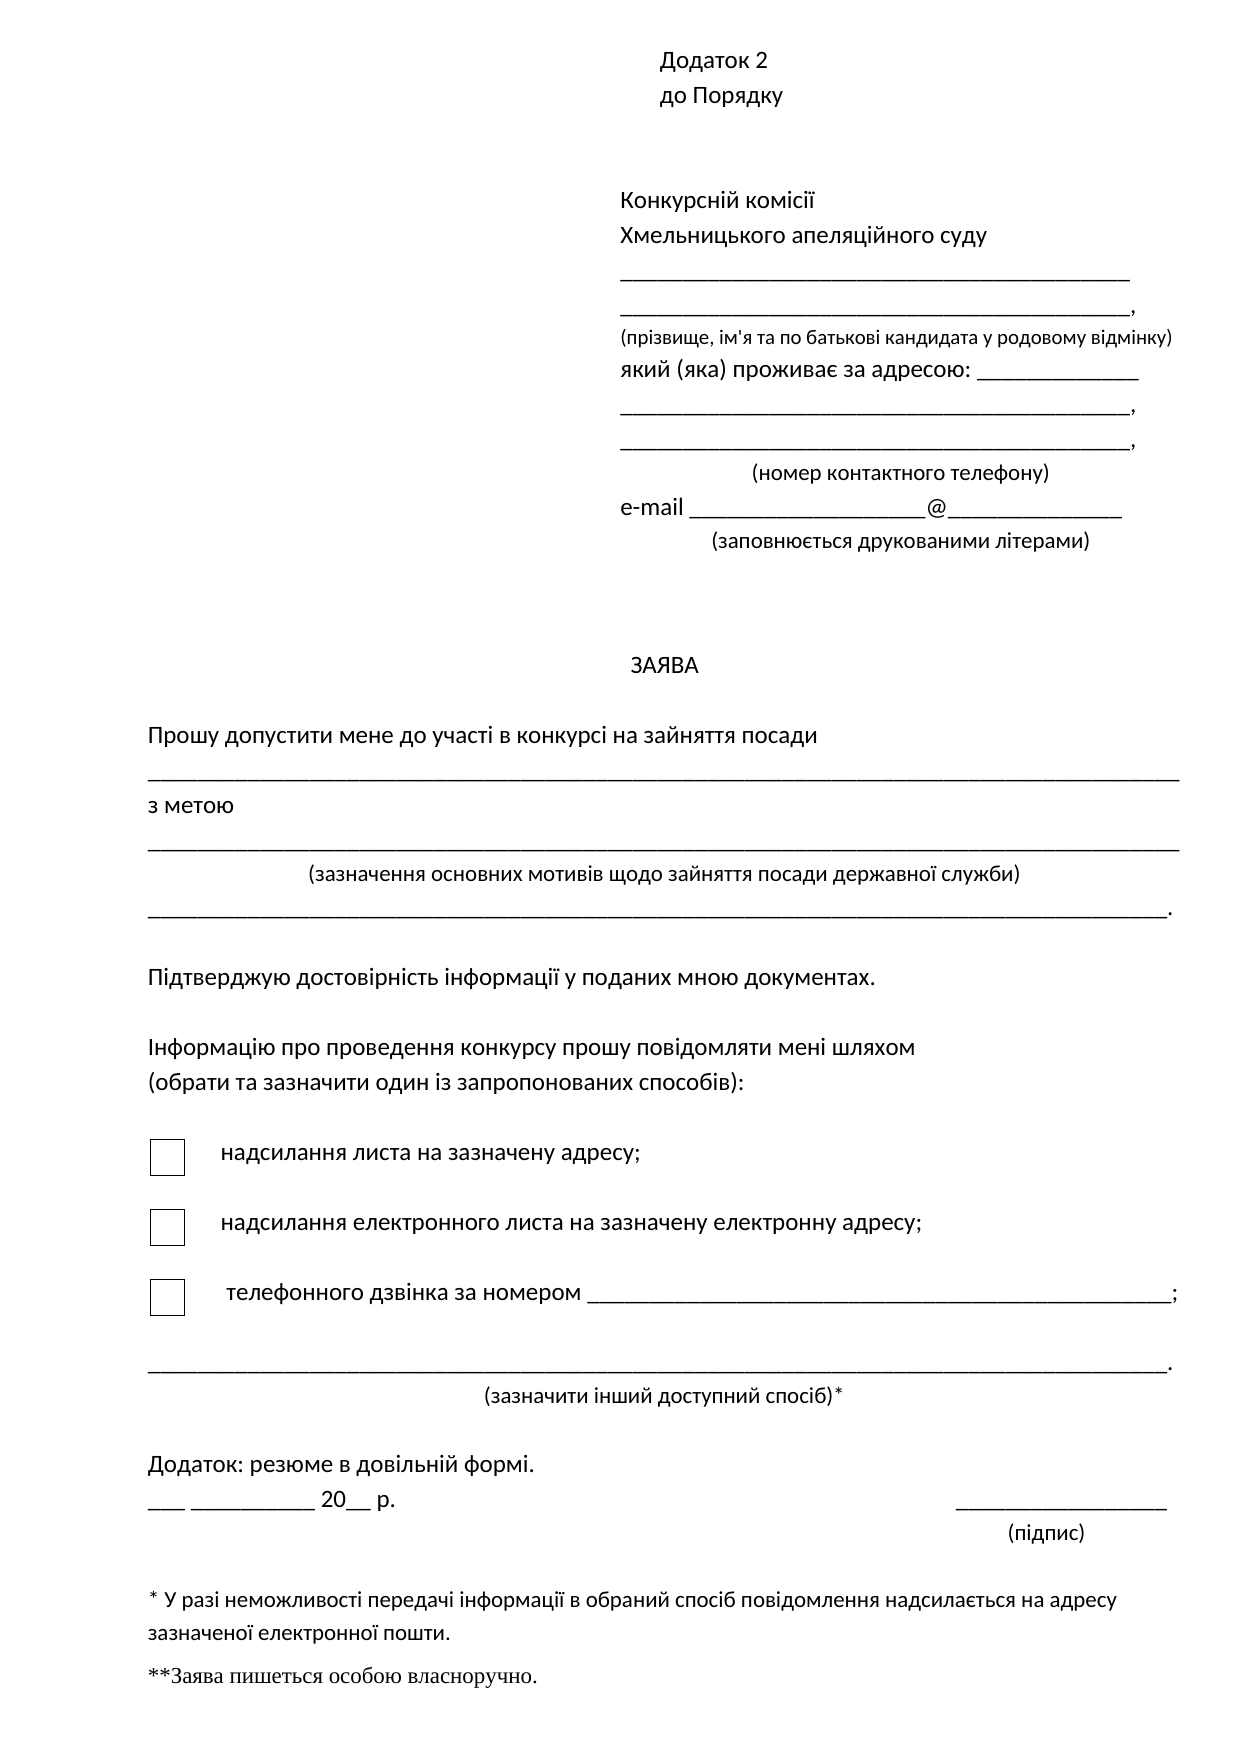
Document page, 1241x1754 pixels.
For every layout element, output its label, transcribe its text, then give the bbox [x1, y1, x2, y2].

text Конкурсній комісії [620, 184, 1181, 215]
text ЗАЯВА [148, 649, 1181, 679]
text Підтверджую достовірність інформації у поданих мною документах. [148, 961, 1181, 991]
text _________________________________________ [620, 254, 1181, 285]
text ___________________________________________________________________________________ [148, 754, 1181, 784]
text Хмельницького апеляційного суду [620, 219, 1181, 250]
table_header [151, 1210, 184, 1245]
text __________________________________________________________________________________. [148, 1346, 1181, 1376]
text (заповнюється друкованими літерами) [620, 526, 1181, 554]
text _________________________________________, [620, 423, 1181, 454]
text Прошу допустити мене до участі в конкурсі на зайняття посади [148, 719, 1181, 749]
text * У разі неможливості передачі інформації в обраний спосіб повідомлення надсилається на адресу зазначеної електронної пошти. [148, 1586, 1181, 1646]
text (підпис) [148, 1518, 1181, 1546]
text ___ __________ 20__ р. _________________ [148, 1483, 1181, 1514]
table_header [151, 1280, 184, 1315]
text (зазначити інший доступний спосіб)* [148, 1381, 1181, 1409]
table_header [151, 1140, 184, 1175]
text (прізвище, ім'я та по батькові кандидата у родовому відмінку) [620, 324, 1181, 350]
text до Порядку [620, 79, 1181, 110]
text **Заява пишеться особою власноручно. [148, 1662, 1181, 1689]
text _________________________________________, [620, 388, 1181, 419]
text (обрати та зазначити один із запропонованих способів): [148, 1066, 1181, 1096]
text __________________________________________________________________________________. [148, 891, 1181, 921]
text з метою ___________________________________________________________________________________ [148, 789, 1181, 854]
text Інформацію про проведення конкурсу прошу повідомляти мені шляхом [148, 1031, 1181, 1061]
text _________________________________________, [620, 289, 1181, 320]
text надсилання електронного листа на зазначену електронну адресу; [148, 1206, 1181, 1236]
text (номер контактного телефону) [620, 458, 1181, 487]
text (зазначення основних мотивів щодо зайняття посади державної служби) [148, 859, 1181, 887]
text Додаток 2 [620, 44, 1181, 75]
text e-mail ___________________@______________ [620, 491, 1181, 521]
text телефонного дзвінка за номером _______________________________________________; [148, 1276, 1181, 1306]
text надсилання листа на зазначену адресу; [148, 1136, 1181, 1166]
text Додаток: резюме в довільній формі. [148, 1448, 1181, 1479]
text який (яка) проживає за адресою: _____________ [620, 353, 1181, 384]
